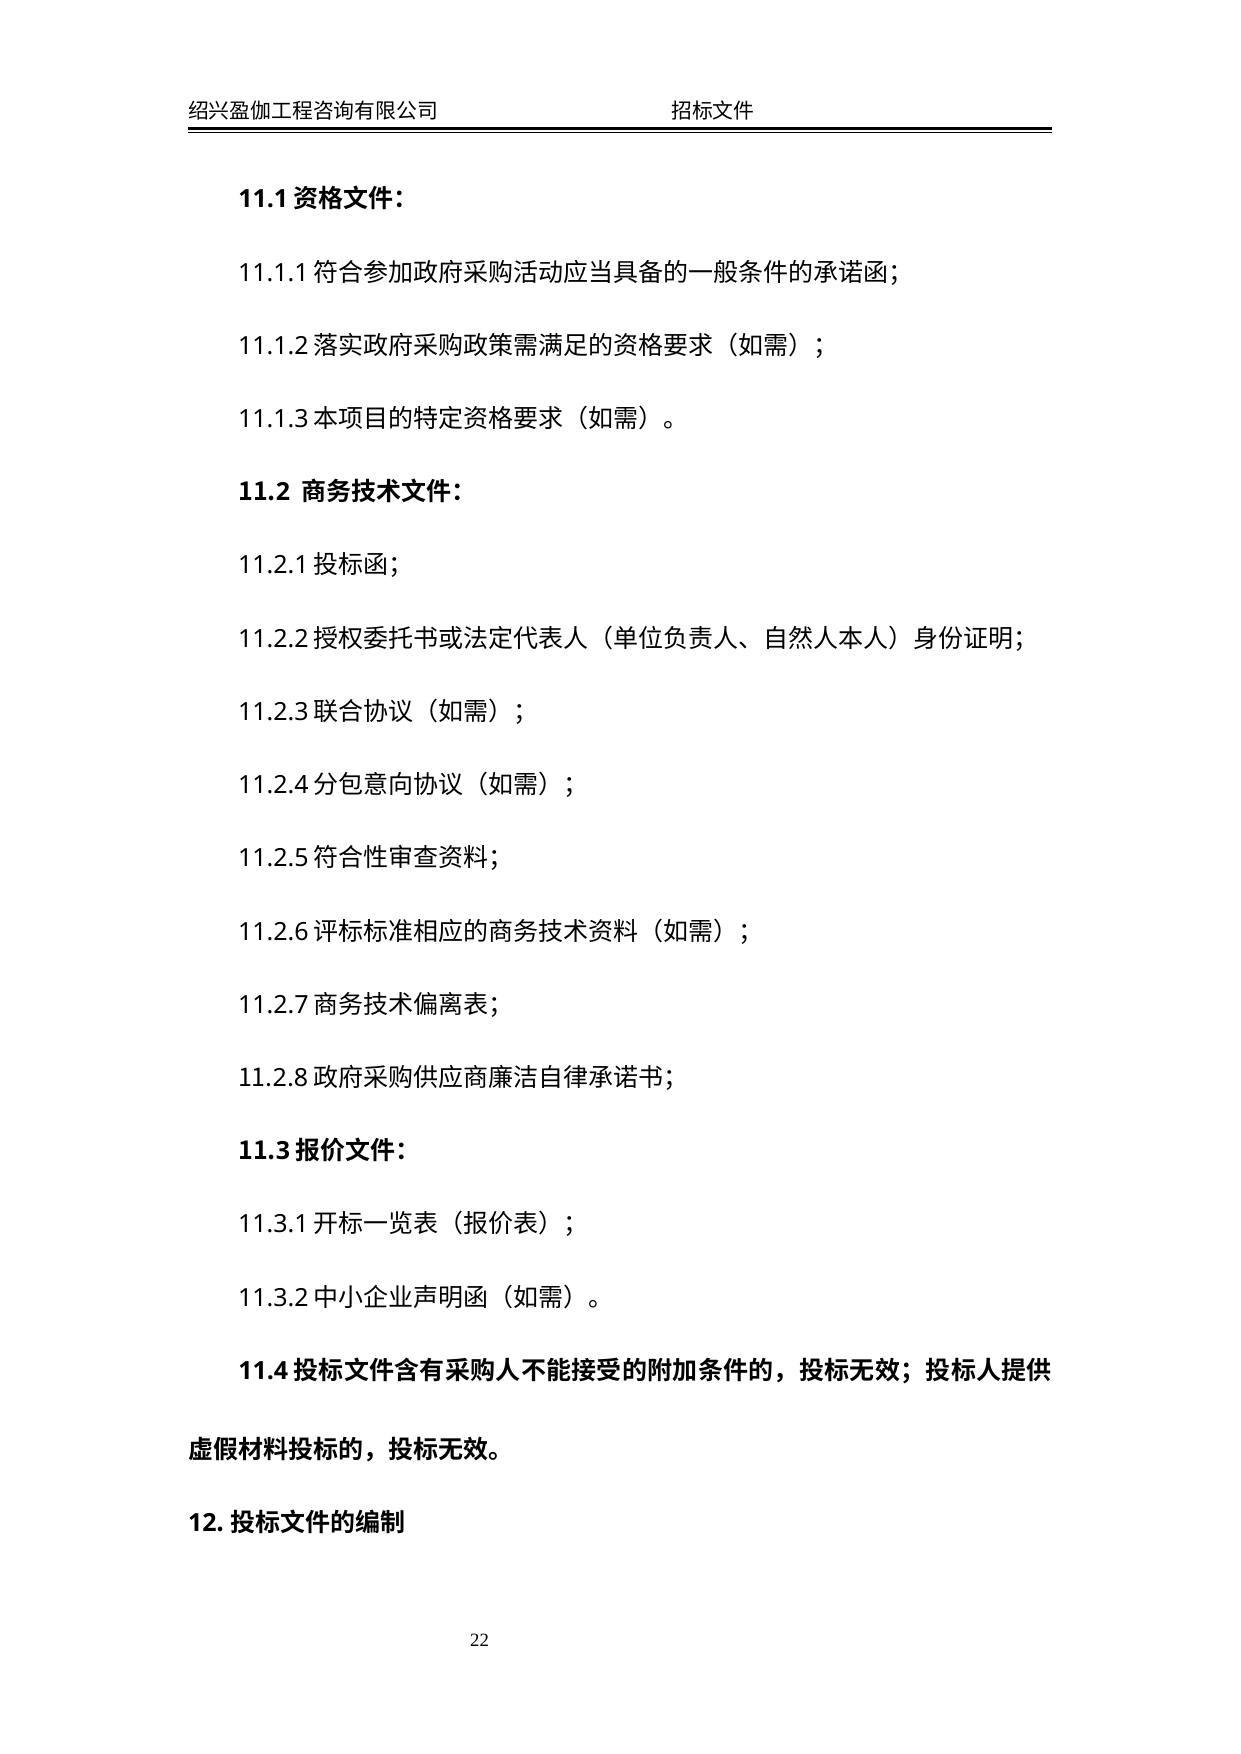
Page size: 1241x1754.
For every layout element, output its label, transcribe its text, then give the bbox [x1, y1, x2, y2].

text 11.2.5符合性审查资料； [188, 823, 1052, 889]
text 11.2.8政府采购供应商廉洁自律承诺书； [188, 1043, 1052, 1109]
text 11.3报价文件： [188, 1116, 1052, 1182]
text 11.2.6评标标准相应的商务技术资料（如需）； [188, 896, 1052, 962]
text 11.3.1开标一览表（报价表）； [188, 1189, 1052, 1255]
text 11.3.2中小企业声明函（如需）。 [188, 1262, 1052, 1328]
text 11.1.1符合参加政府采购活动应当具备的一般条件的承诺函； [188, 237, 1052, 303]
text 11.1资格文件： [188, 164, 1052, 230]
text 11.1.3本项目的特定资格要求（如需）。 [188, 383, 1052, 449]
text 11.2.1投标函； [188, 530, 1052, 596]
text 11.2.3联合协议（如需）； [188, 676, 1052, 742]
text 11.2.7商务技术偏离表； [188, 969, 1052, 1035]
text 11.2.2授权委托书或法定代表人（单位负责人、自然人本人）身份证明； [188, 603, 1052, 669]
text 11.1.2落实政府采购政策需满足的资格要求（如需）； [188, 310, 1052, 376]
text 11.4投标文件含有采购人不能接受的附加条件的，投标无效；投标人提供虚假材料投标的，投标无效。 [188, 1336, 1052, 1481]
text 11.2.4分包意向协议（如需）； [188, 750, 1052, 816]
text 12. 投标文件的编制 [188, 1488, 1052, 1554]
text 11.2 商务技术文件： [188, 457, 1052, 523]
